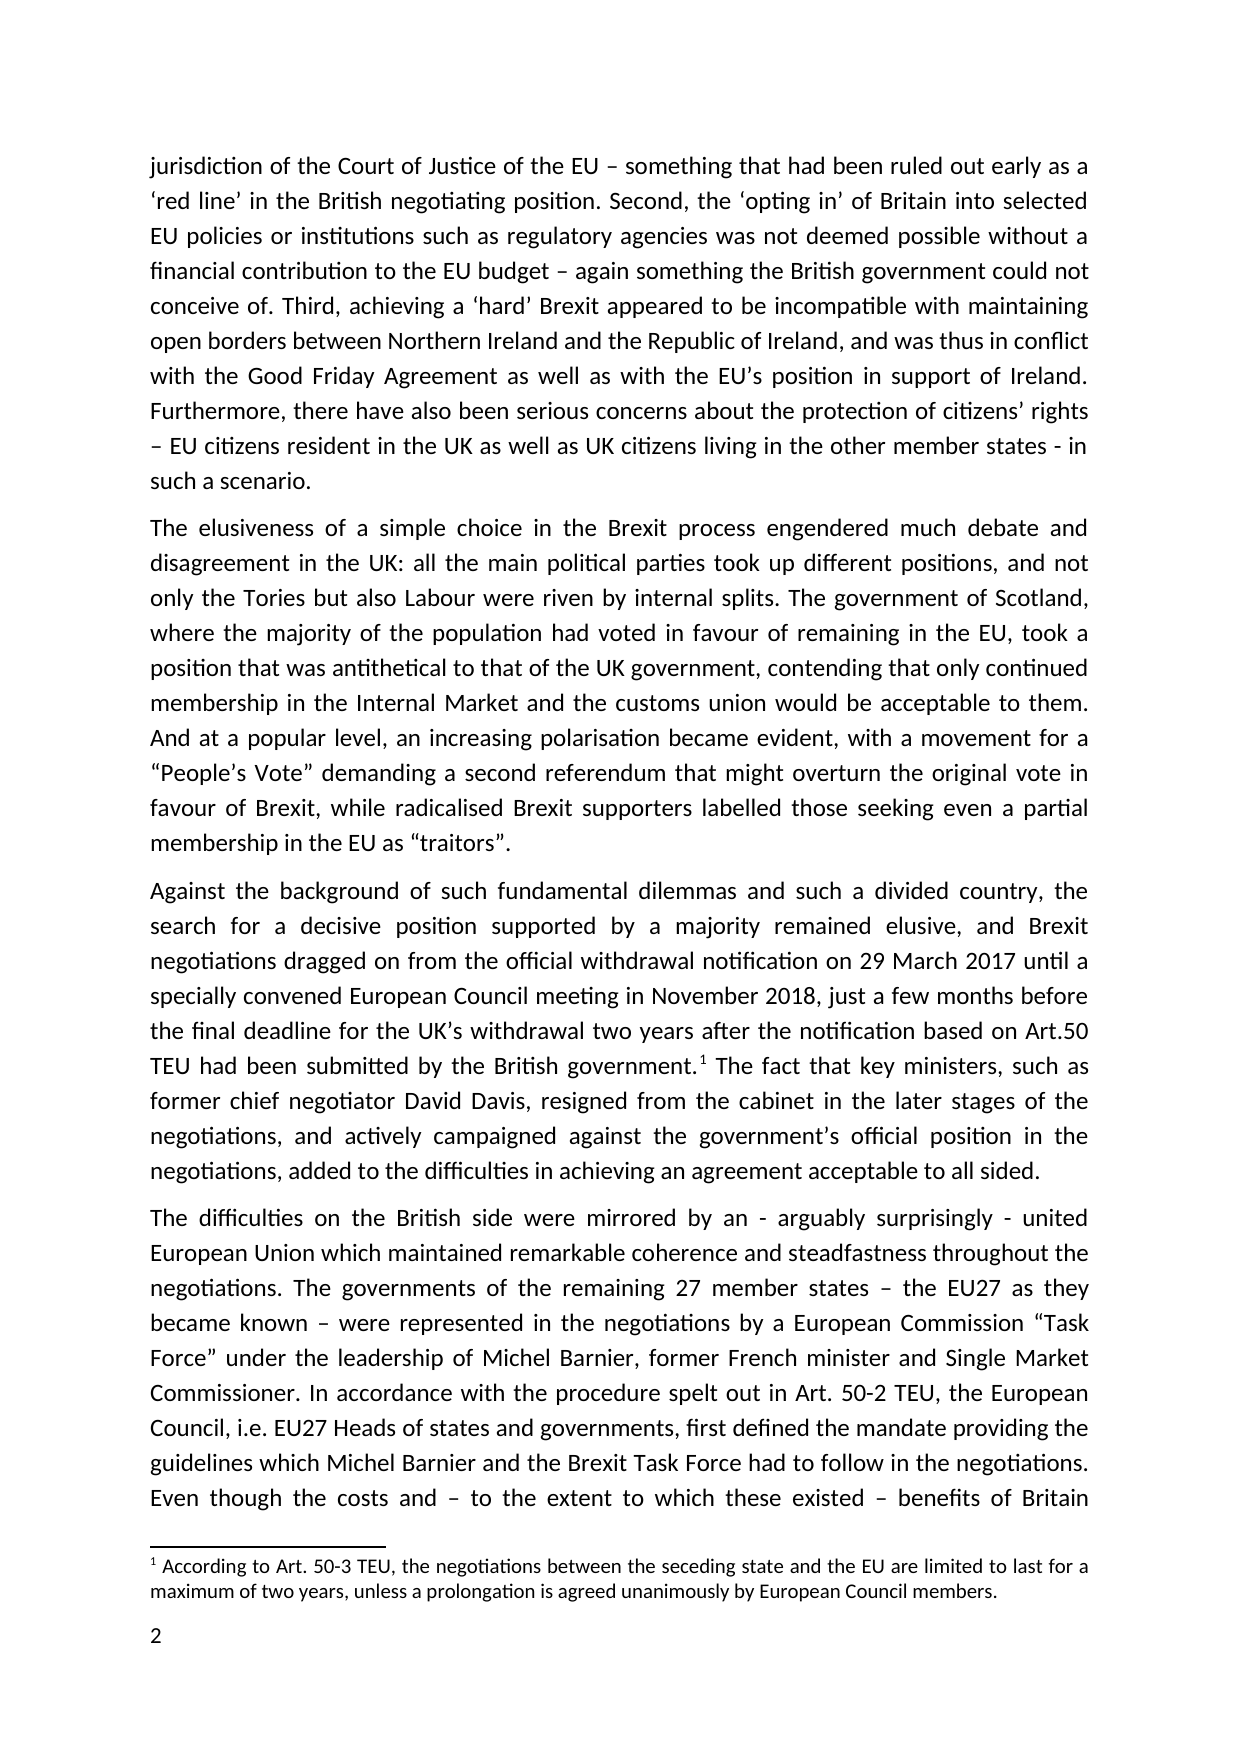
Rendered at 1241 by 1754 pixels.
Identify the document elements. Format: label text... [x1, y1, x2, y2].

text Against the background of such fundamental dilemmas and such a divided country, the search for a decisive position supported by a majority remained elusive, and Brexit negotiations dragged on from the official withdrawal notification on 29 March 2017 until a specially convened European Council meeting in November 2018, just a few months before the final deadline for the UK’s withdrawal two years after the notification based on Art.50 TEU had been submitted by the British government. The fact that key ministers, such as former chief negotiator David Davis, resigned from the cabinet in the later stages of the negotiations, and actively campaigned against the government’s official position in the negotiations, added to the difficulties in achieving an agreement acceptable to all sided. [150, 875, 1090, 1186]
text The elusiveness of a simple choice in the Brexit process engendered much debate and disagreement in the UK: all the main political parties took up different positions, and not only the Tories but also Labour were riven by internal splits. The government of Scotland, where the majority of the population had voted in favour of remaining in the EU, took a position that was antithetical to that of the UK government, contending that only continued membership in the Internal Market and the customs union would be acceptable to them. And at a popular level, an increasing polarisation became evident, with a movement for a “People’s Vote” demanding a second referendum that might overturn the original vote in favour of Brexit, while radicalised Brexit supporters labelled those seeking even a partial membership in the EU as “traitors”. [150, 512, 1090, 858]
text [150, 150, 1090, 496]
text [150, 1202, 1090, 1513]
